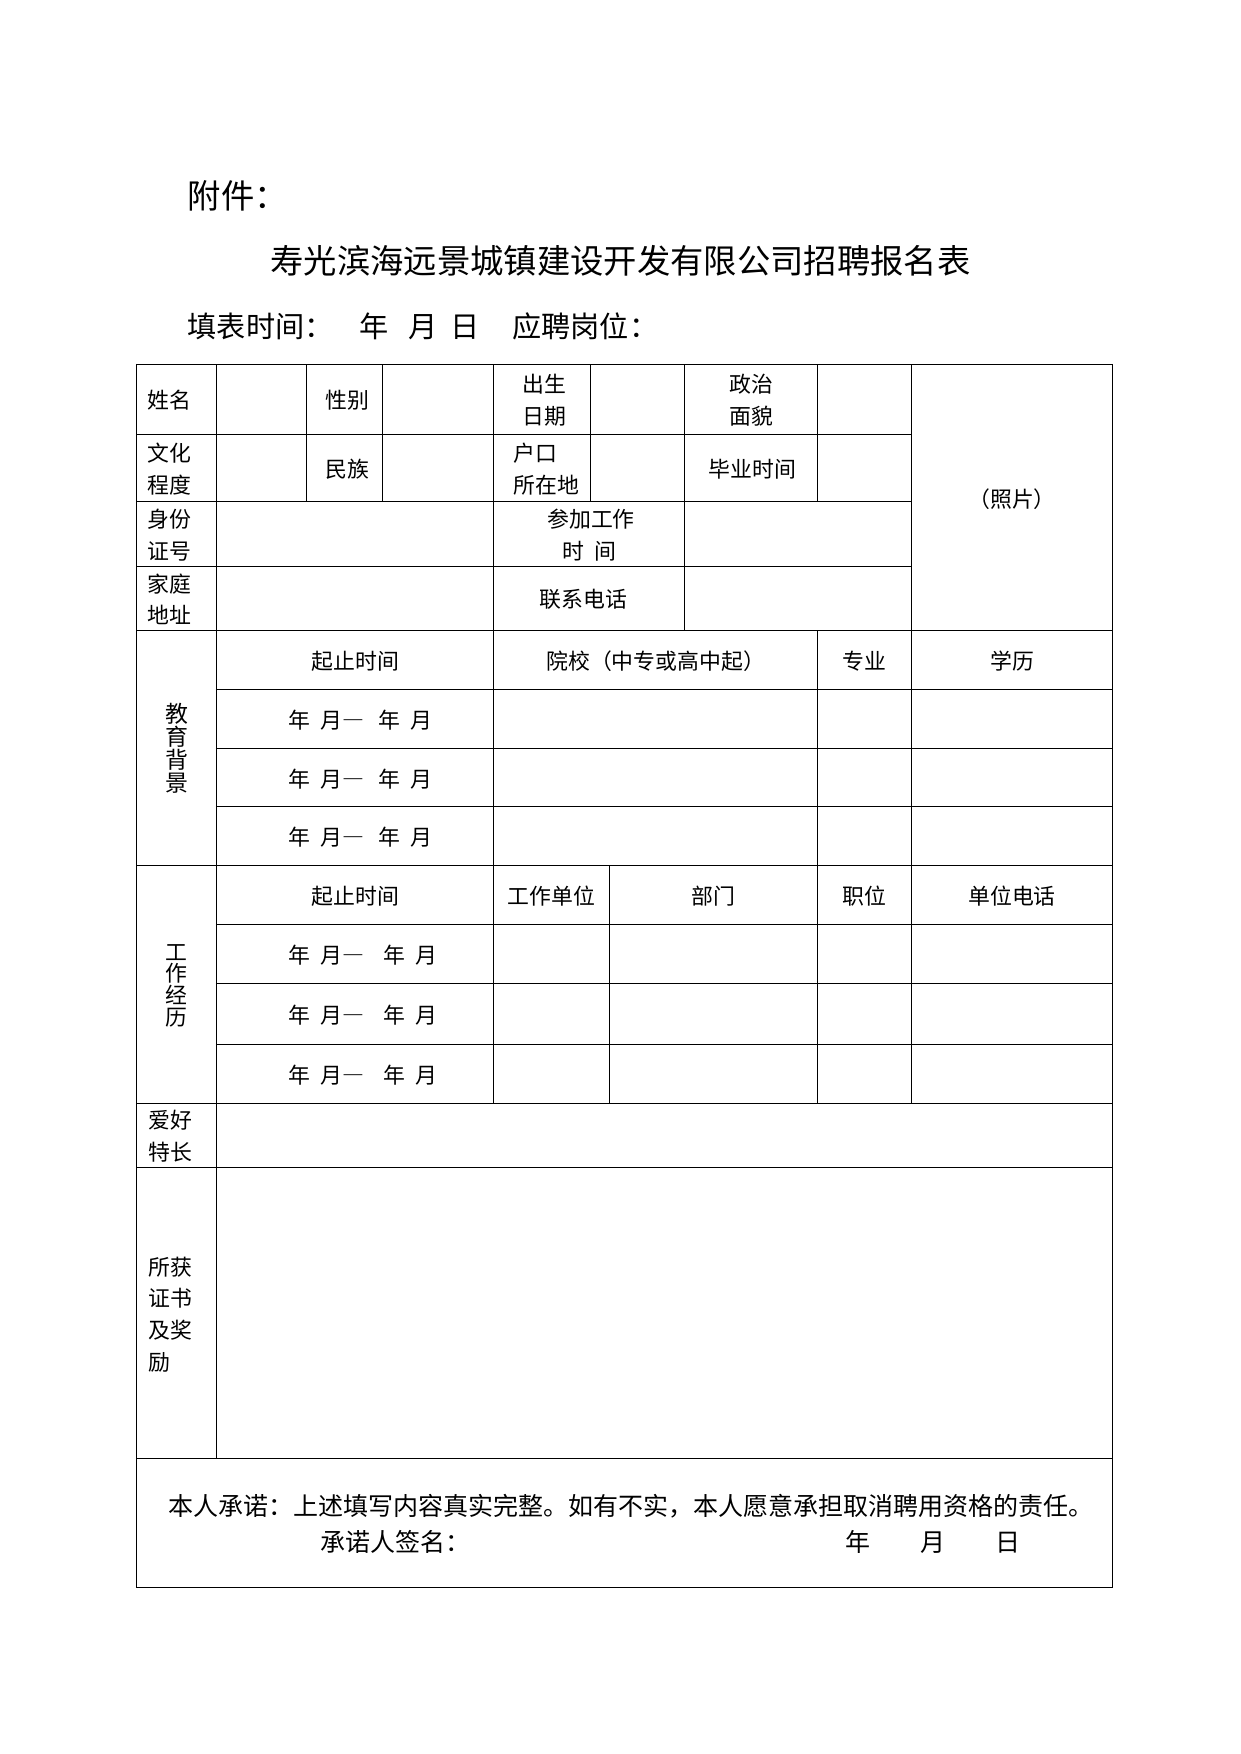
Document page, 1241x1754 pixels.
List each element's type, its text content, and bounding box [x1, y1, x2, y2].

table_header [217, 365, 306, 433]
table_header [591, 365, 684, 433]
text 寿光滨海远景城镇建设开发有限公司招聘报名表 [187, 227, 1053, 292]
table_cell [818, 1045, 911, 1102]
table_cell 专业 [818, 631, 911, 689]
table_cell [217, 1104, 1112, 1167]
table_cell [912, 1045, 1112, 1102]
table_cell 本人承诺：上述填写内容真实完整。如有不实，本人愿意承担取消聘用资格的责任。 承诺人签名： 年 月 日 [137, 1459, 1112, 1587]
table_cell [494, 807, 817, 865]
table_cell 文化 程度 [137, 435, 216, 501]
table_cell 身份 证号 [137, 502, 216, 566]
table_header （照片） [912, 365, 1112, 630]
table_cell 爱好特长 [137, 1104, 216, 1167]
table_cell [818, 925, 911, 982]
table_cell 起止时间 [217, 866, 493, 924]
table_cell [217, 567, 493, 630]
table_cell [494, 925, 609, 982]
table_header 姓名 [137, 365, 216, 433]
table_cell [912, 984, 1112, 1044]
text 附件： [187, 162, 1053, 227]
table_cell [494, 690, 817, 747]
table_cell 工作单位 [494, 866, 609, 924]
table_cell [494, 1045, 609, 1102]
table_cell [912, 690, 1112, 747]
table_cell [217, 435, 306, 501]
table_cell 民族 [307, 435, 382, 501]
table_header 性别 [307, 365, 382, 433]
table_cell [383, 435, 493, 501]
table_cell [912, 749, 1112, 806]
table_cell 学历 [912, 631, 1112, 689]
table_cell [494, 984, 609, 1044]
table_cell 院校（中专或高中起） [494, 631, 817, 689]
table_cell 年 月— 年 月 [217, 690, 493, 747]
table_cell [610, 1045, 817, 1102]
table_cell 参加工作 时 间 [494, 502, 684, 566]
table_cell [217, 502, 493, 566]
table_cell 教育背景 [137, 631, 216, 865]
table_cell 工作经历 [137, 866, 216, 1102]
table_cell 年 月— 年 月 [217, 807, 493, 865]
text 填表时间： 年 月 日 应聘岗位： [187, 292, 1053, 357]
table_cell [818, 984, 911, 1044]
table_cell [494, 749, 817, 806]
table_cell [685, 567, 911, 630]
table_cell 职位 [818, 866, 911, 924]
table_cell 家庭 地址 [137, 567, 216, 630]
table_cell 联系电话 [494, 567, 684, 630]
table_cell 单位电话 [912, 866, 1112, 924]
table_header [818, 365, 911, 433]
table_header 政治 面貌 [685, 365, 817, 433]
table_cell [685, 502, 911, 566]
table_cell [610, 925, 817, 982]
table_cell 起止时间 [217, 631, 493, 689]
table_header [383, 365, 493, 433]
table_cell 部门 [610, 866, 817, 924]
table_cell [912, 807, 1112, 865]
table_cell [912, 925, 1112, 982]
table_cell 年 月— 年 月 [217, 984, 493, 1044]
table_header 出生 日期 [494, 365, 590, 433]
table_cell [818, 807, 911, 865]
table_cell 所获证书及奖励 [137, 1168, 216, 1458]
table_cell [217, 1168, 1112, 1458]
table_cell 年 月— 年 月 [217, 1045, 493, 1102]
table_cell [591, 435, 684, 501]
table_cell 年 月— 年 月 [217, 925, 493, 982]
table_cell 年 月— 年 月 [217, 749, 493, 806]
table_cell [818, 749, 911, 806]
table_cell [610, 984, 817, 1044]
table_cell 户口 所在地 [494, 435, 590, 501]
table_cell [818, 690, 911, 747]
table_cell [818, 435, 911, 501]
table_cell 毕业时间 [685, 435, 817, 501]
